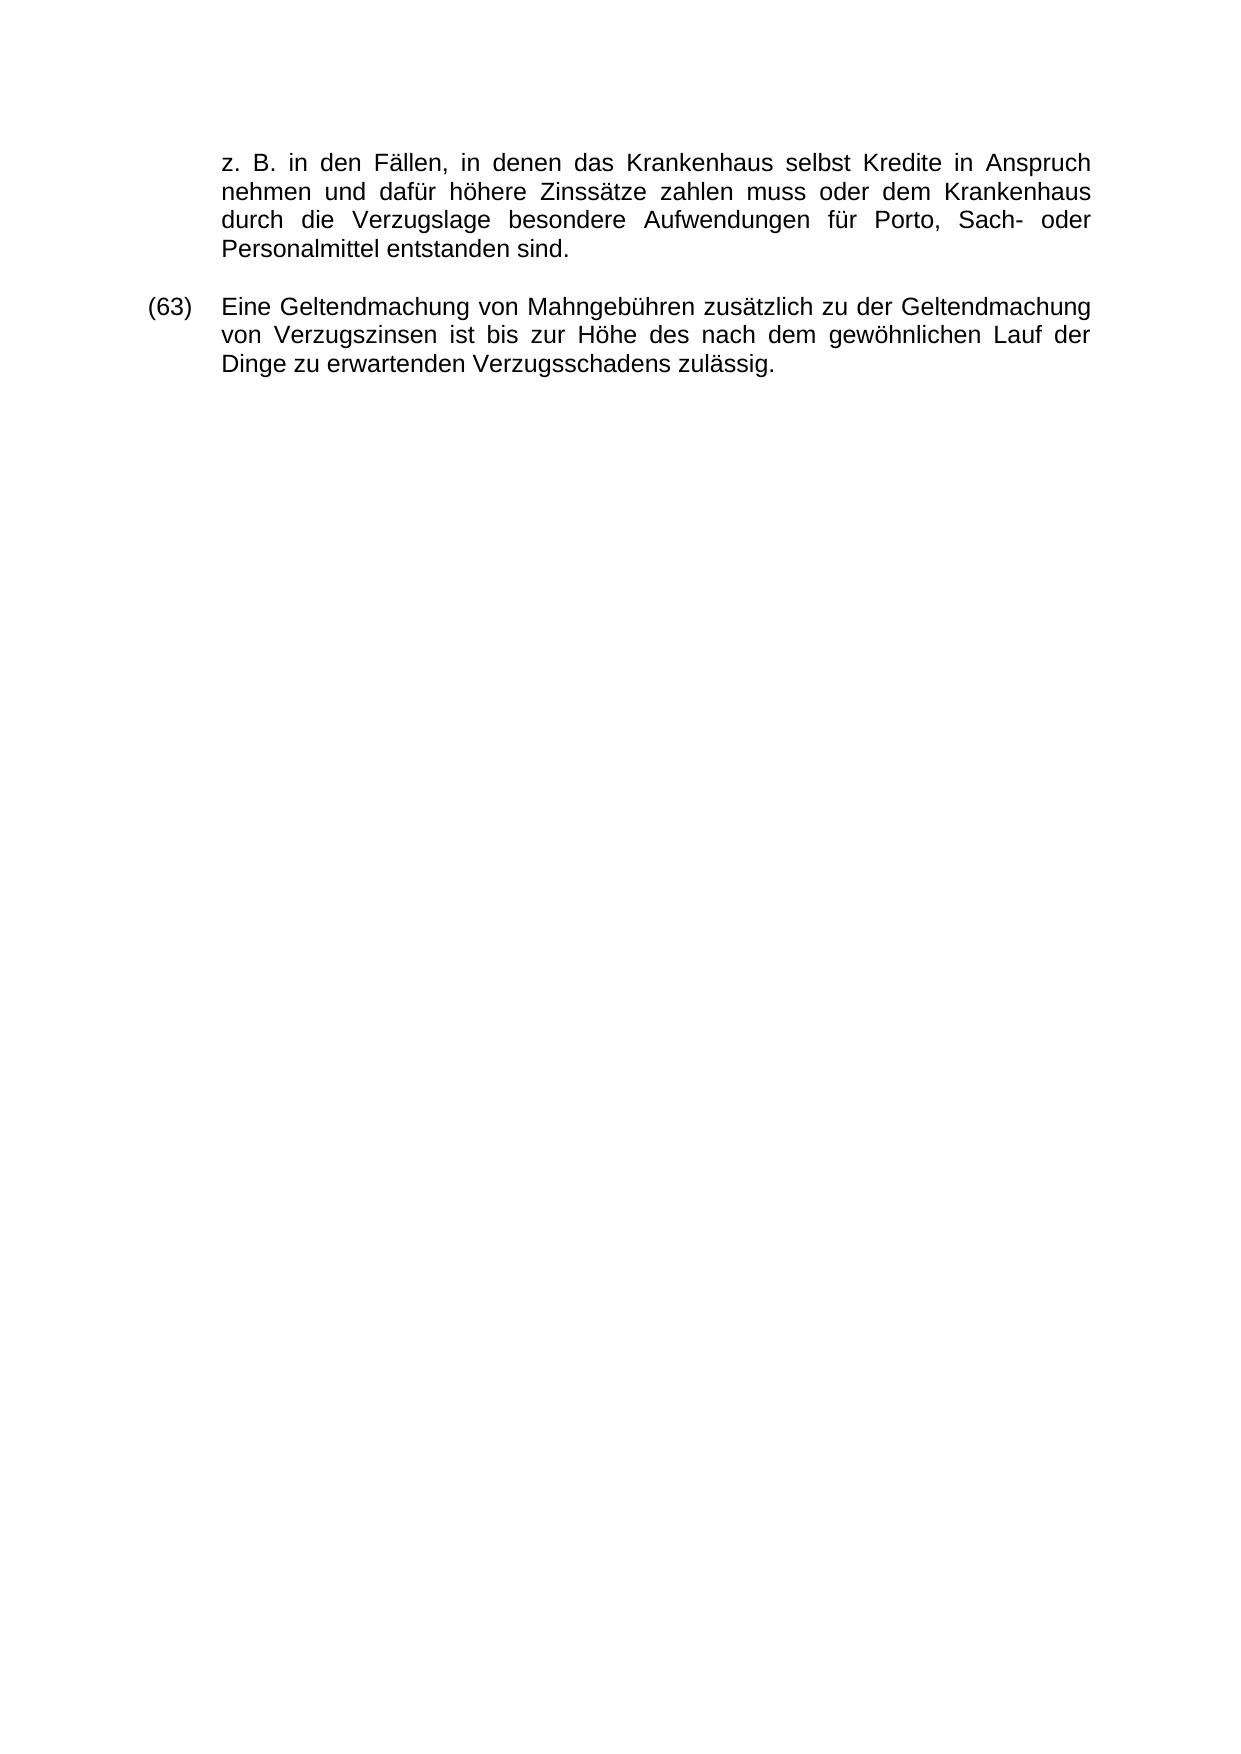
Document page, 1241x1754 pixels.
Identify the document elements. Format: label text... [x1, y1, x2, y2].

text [148, 148, 1092, 263]
text (63) Eine Geltendmachung von Mahngebühren zusätzlich zu der Geltendmachung von Verzugszinsen ist bis zur Höhe des nach dem gewöhnlichen Lauf der Dinge zu erwartenden Verzugsschadens zulässig. [148, 291, 1092, 378]
